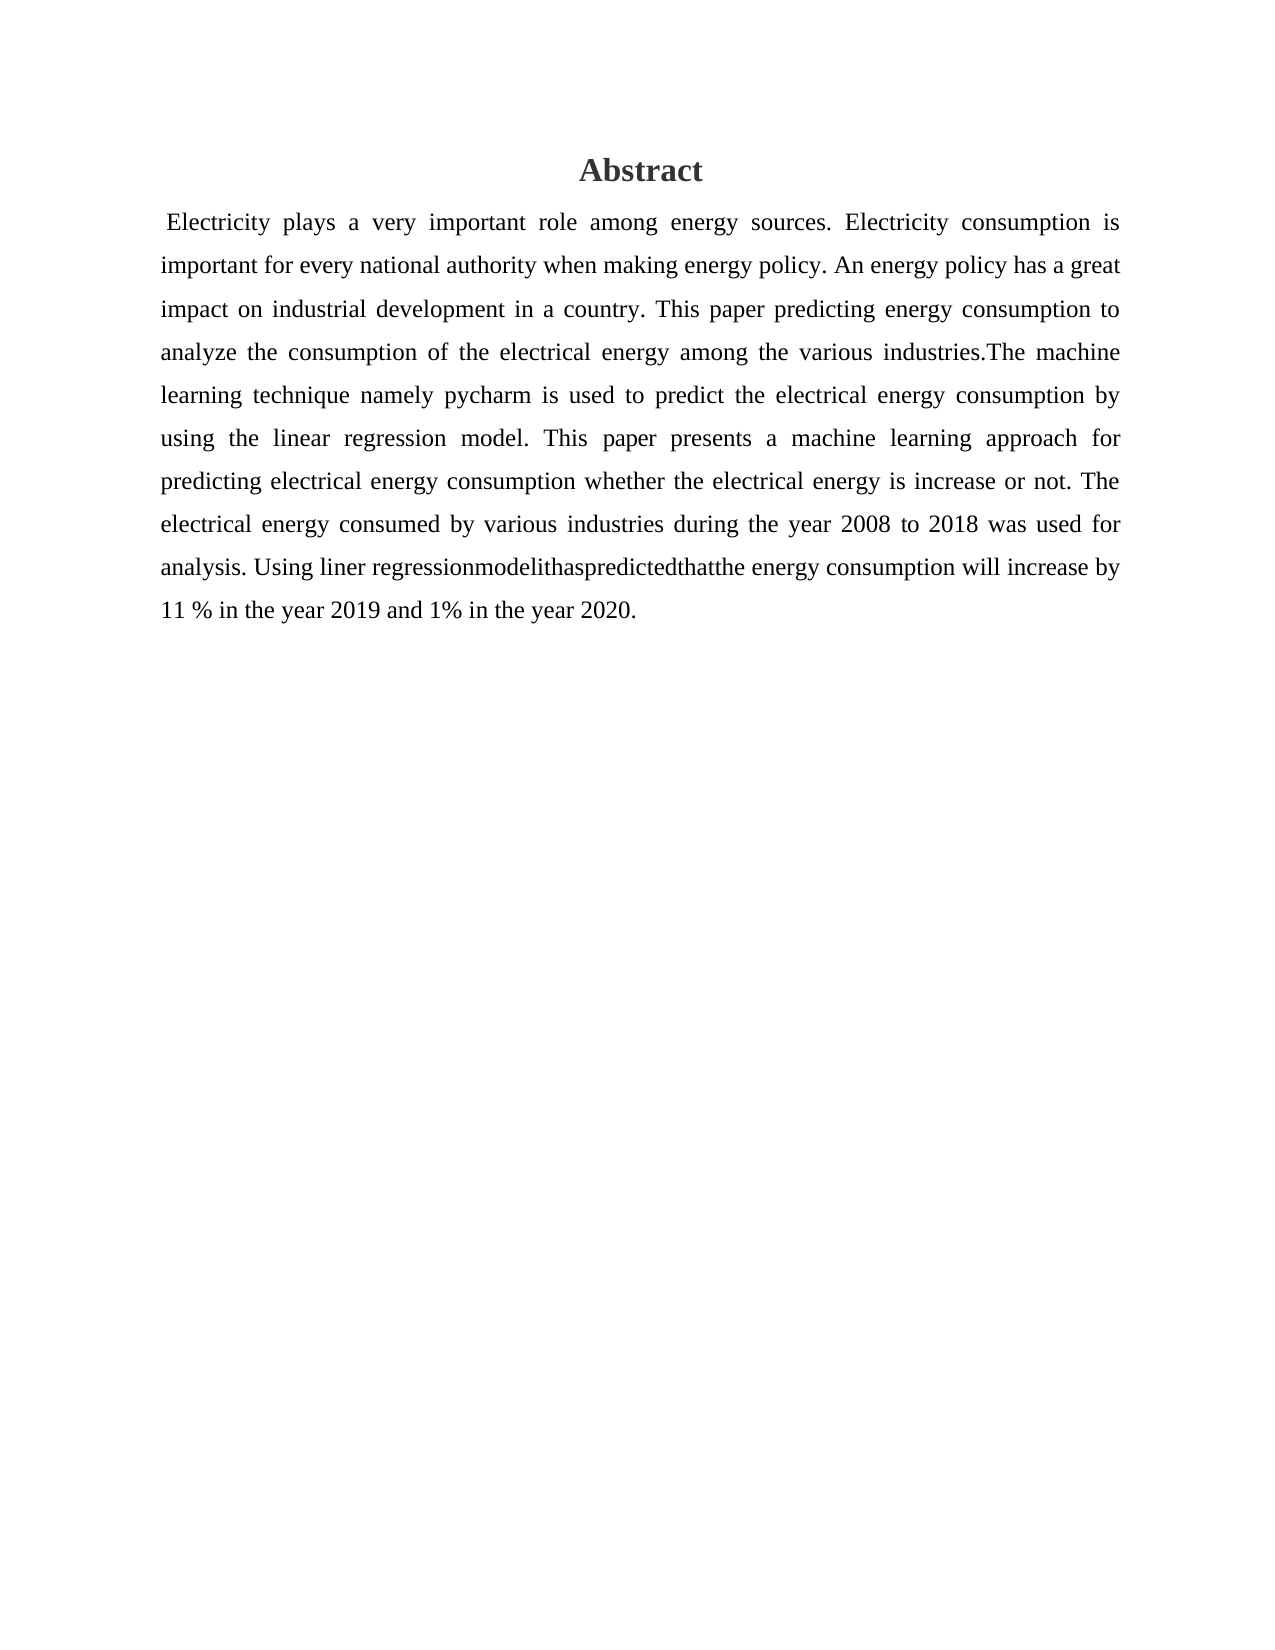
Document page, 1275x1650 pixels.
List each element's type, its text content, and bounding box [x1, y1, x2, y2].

text Electricity plays a very important role among energy sources. Electricity consumption is important for every national authority when making energy policy. An energy policy has a great impact on industrial development in a country. This paper predicting energy consumption to analyze the consumption of the electrical energy among the various industries.The machine learning technique namely pycharm is used to predict the electrical energy consumption by using the linear regression model. This paper presents a machine learning approach for predicting electrical energy consumption whether the electrical energy is increase or not. The electrical energy consumed by various industries during the year 2008 to 2018 was used for analysis. Using liner regressionmodelithaspredictedthatthe energy consumption will increase by 11 % in the year 2019 and 1% in the year 2020. [160, 207, 1121, 624]
text Abstract [160, 150, 1121, 188]
